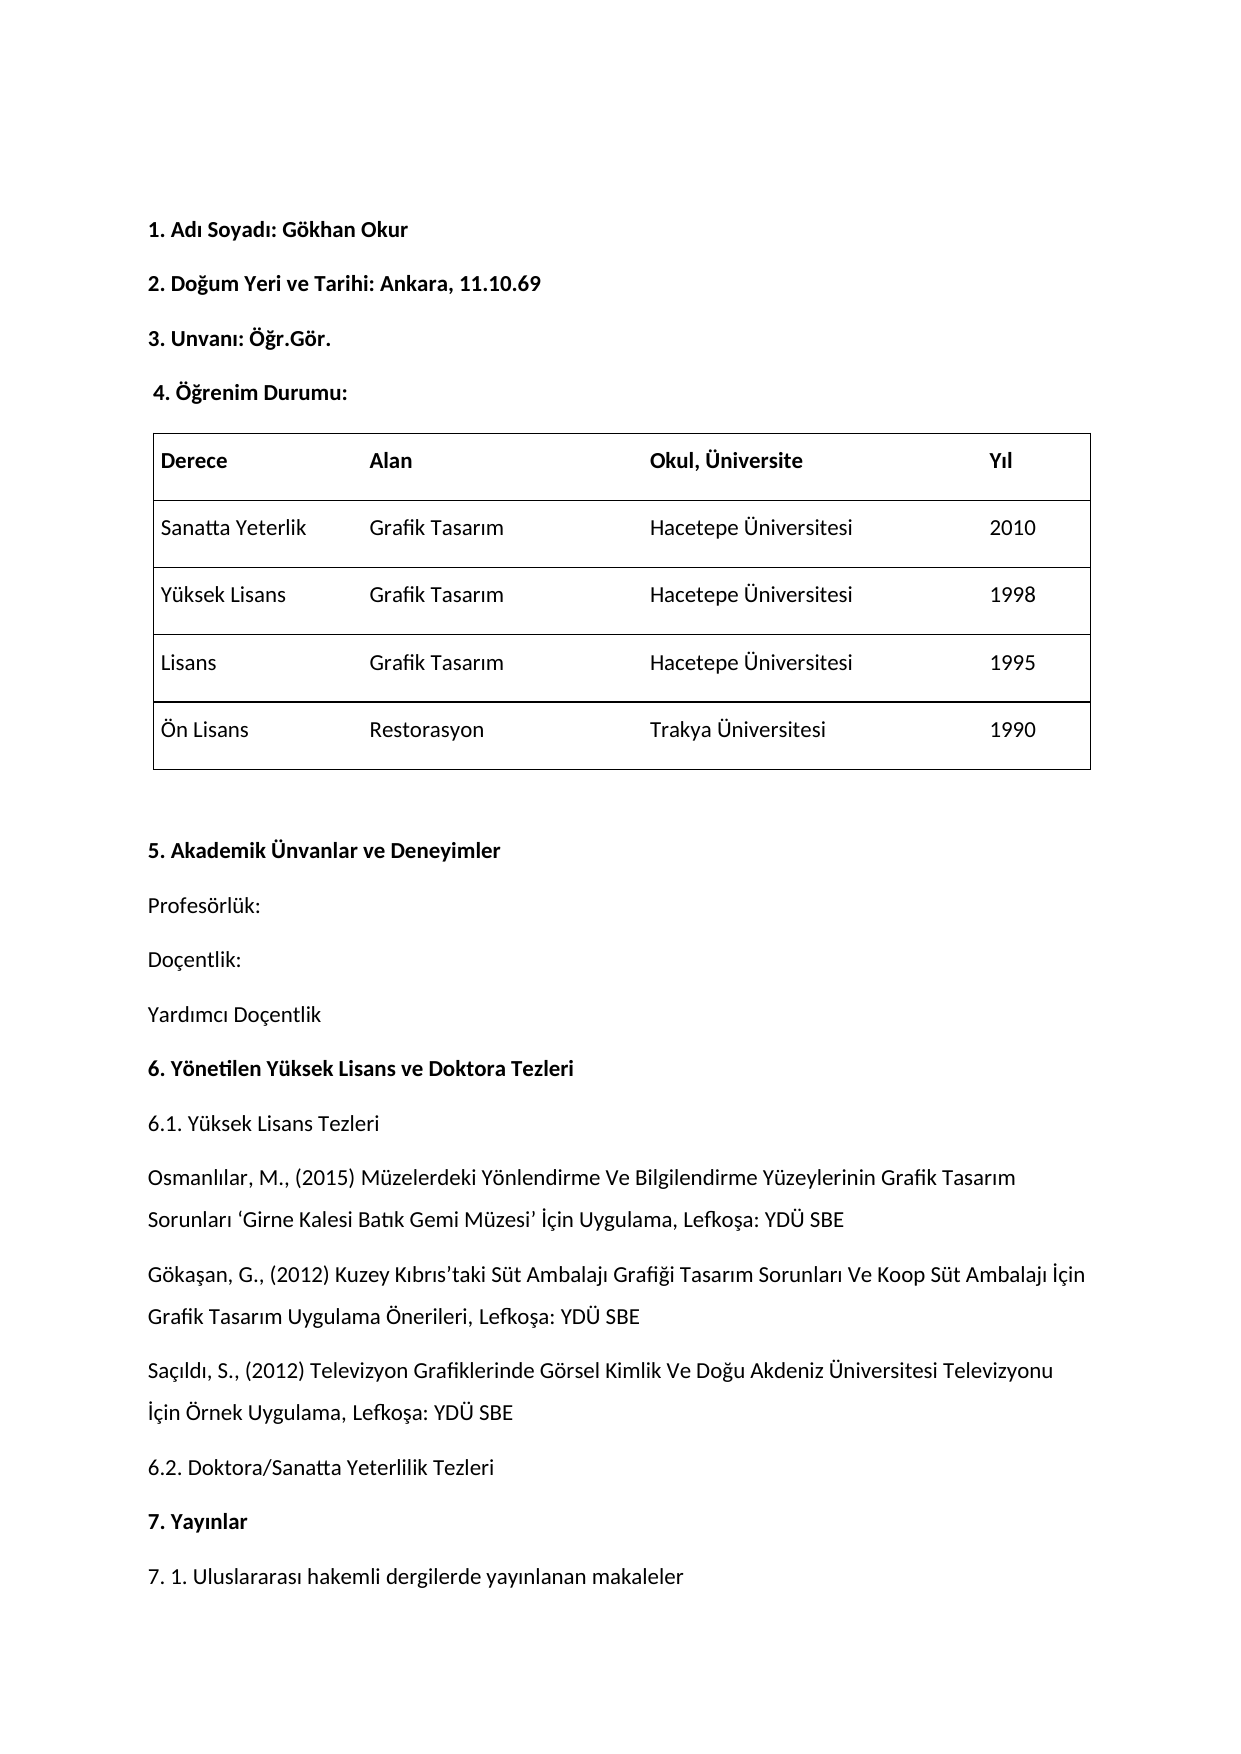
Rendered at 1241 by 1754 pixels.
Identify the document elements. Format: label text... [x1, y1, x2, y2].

text 6.1. Yüksek Lisans Tezleri [148, 1109, 1092, 1137]
text Saçıldı, S., (2012) Televizyon Grafiklerinde Görsel Kimlik Ve Doğu Akdeniz Üniversitesi Televizyonu İçin Örnek Uygulama, Lefkoşa: YDÜ SBE [148, 1356, 1092, 1426]
text 2. Doğum Yeri ve Tarihi: Ankara, 11.10.69 [148, 269, 1092, 297]
table_cell Lisans Grafik Tasarım Hacetepe Üniversitesi 1995 [154, 635, 1090, 701]
table_cell Yüksek Lisans Grafik Tasarım Hacetepe Üniversitesi 1998 [154, 568, 1090, 634]
text 6.2. Doktora/Sanatta Yeterlilik Tezleri [148, 1453, 1092, 1481]
table_cell Ön Lisans Restorasyon Trakya Üniversitesi 1990 [154, 703, 1090, 768]
text Profesörlük: [148, 891, 1092, 919]
text Doçentlik: [148, 946, 1092, 973]
table_header Derece Alan Okul, Üniversite Yıl [154, 434, 1090, 500]
text 1. Adı Soyadı: Gökhan Okur [148, 215, 1092, 243]
text Yardımcı Doçentlik [148, 1000, 1092, 1028]
text 7. 1. Uluslararası hakemli dergilerde yayınlanan makaleler [148, 1562, 1092, 1590]
text Gökaşan, G., (2012) Kuzey Kıbrıs’taki Süt Ambalajı Grafiği Tasarım Sorunları Ve Koop Süt Ambalajı İçin Grafik Tasarım Uygulama Önerileri, Lefkoşa: YDÜ SBE [148, 1260, 1092, 1330]
text 5. Akademik Ünvanlar ve Deneyimler [148, 837, 1092, 864]
text 4. Öğrenim Durumu: [148, 378, 1092, 406]
text 6. Yönetilen Yüksek Lisans ve Doktora Tezleri [148, 1054, 1092, 1082]
table_cell Sanatta Yeterlik Grafik Tasarım Hacetepe Üniversitesi 2010 [154, 501, 1090, 567]
text Osmanlılar, M., (2015) Müzelerdeki Yönlendirme Ve Bilgilendirme Yüzeylerinin Grafik Tasarım Sorunları ‘Girne Kalesi Batık Gemi Müzesi’ İçin Uygulama, Lefkoşa: YDÜ SBE [148, 1163, 1092, 1233]
text 7. Yayınlar [148, 1507, 1092, 1535]
text 3. Unvanı: Öğr.Gör. [148, 324, 1092, 352]
